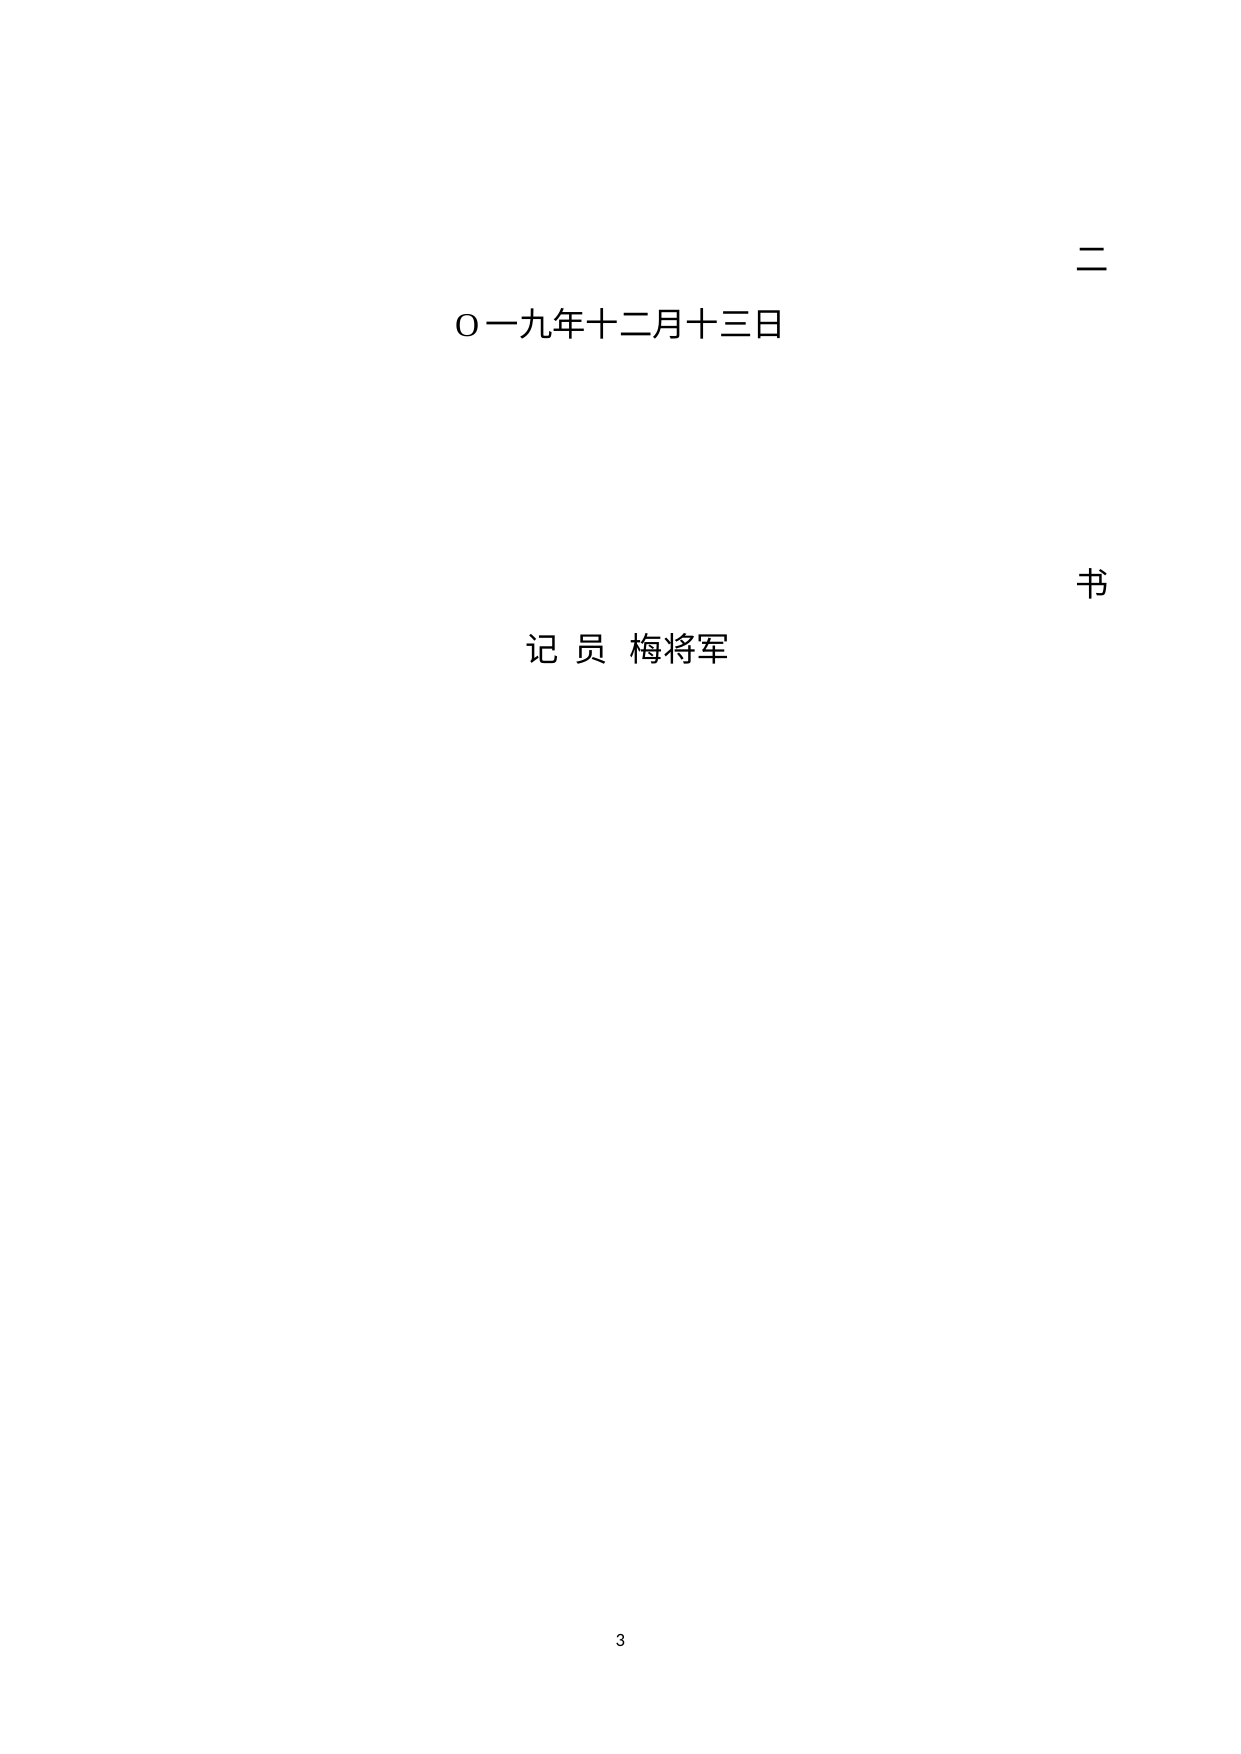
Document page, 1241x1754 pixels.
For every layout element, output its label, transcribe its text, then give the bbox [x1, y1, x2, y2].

text 二O一九年十二月十三日 [165, 224, 1075, 354]
text 书 记 员 梅将军 [165, 549, 1075, 679]
